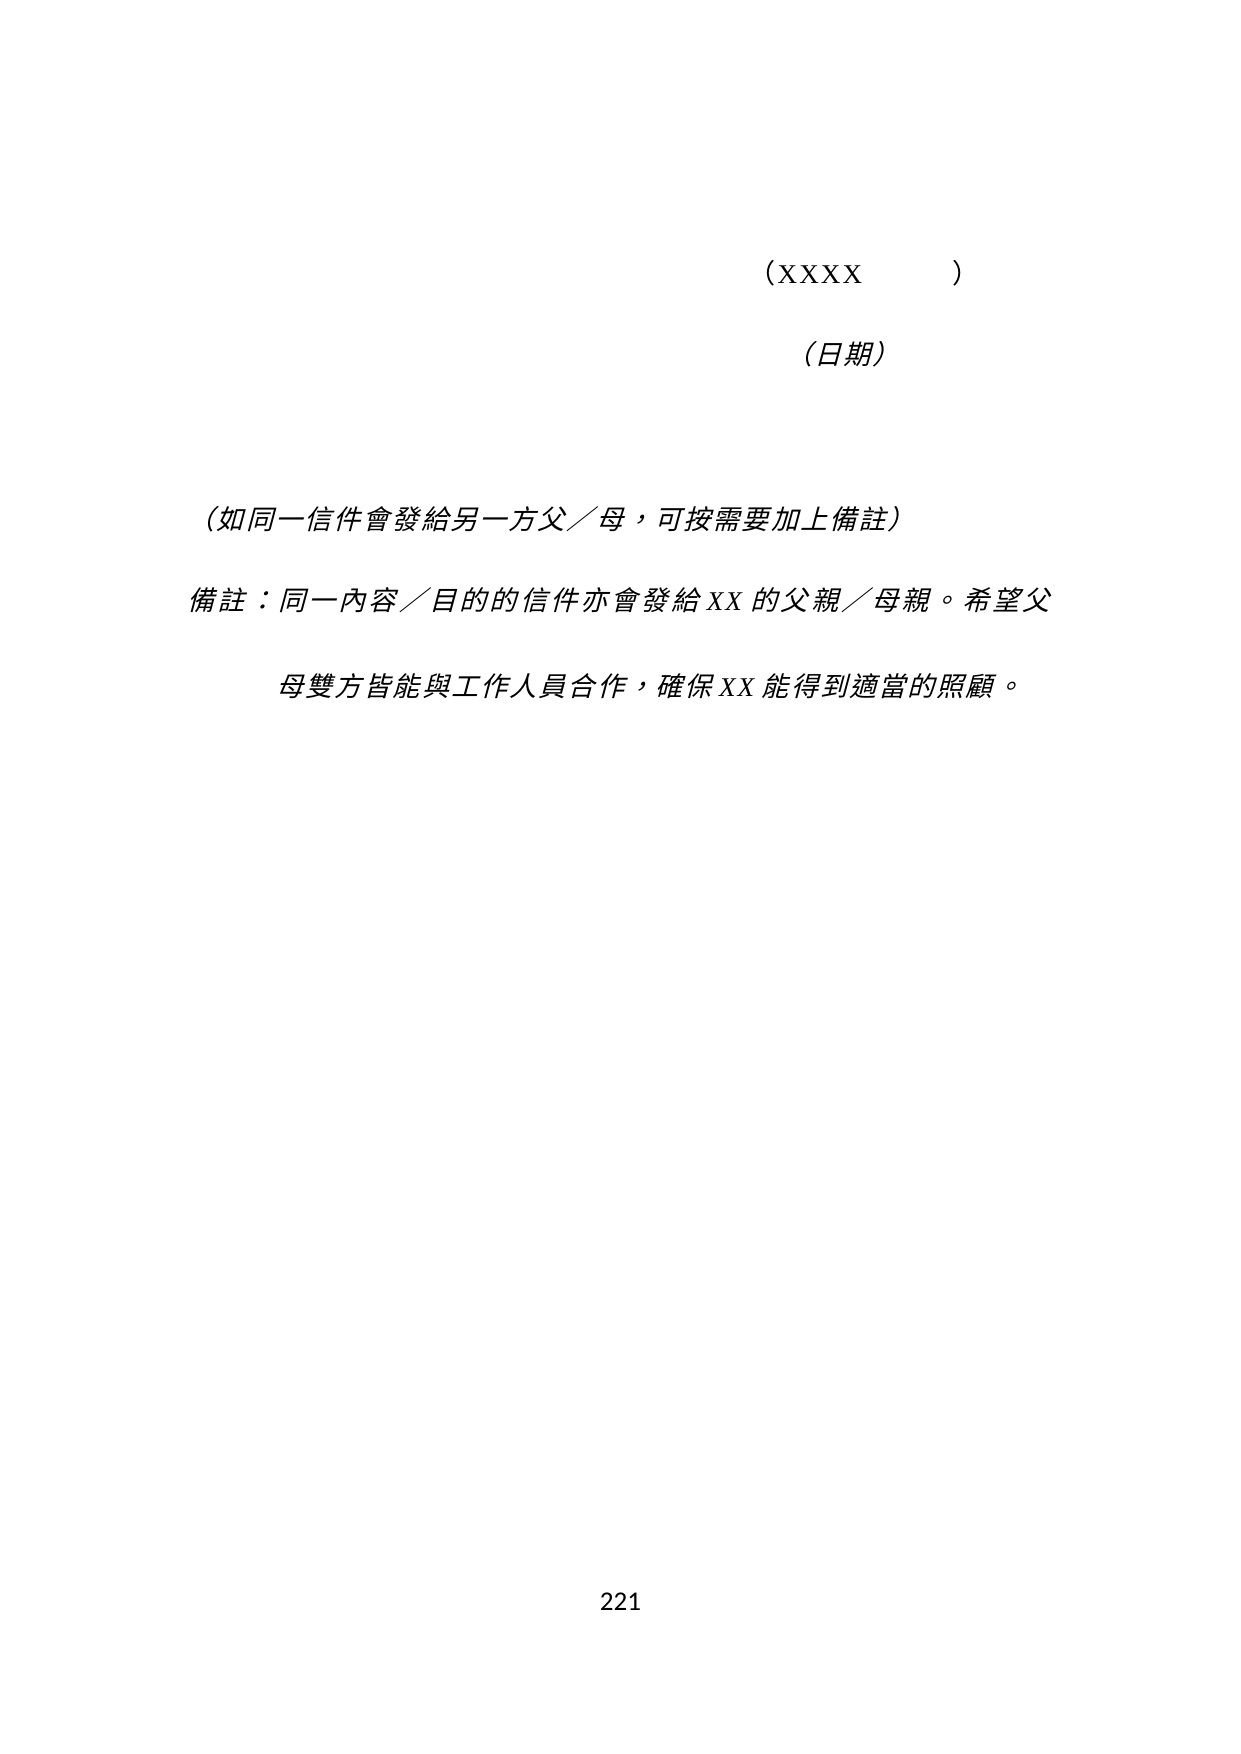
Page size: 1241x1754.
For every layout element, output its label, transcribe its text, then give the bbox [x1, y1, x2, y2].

text （日期） [634, 315, 1053, 390]
text （XXXX ） [675, 234, 1053, 309]
text 備註：同一內容／目的的信件亦會發給XX的父親／母親。希望父母雙方皆能與工作人員合作，確保XX能得到適當的照顧。 [187, 561, 1053, 722]
text （如同一信件會發給另一方父／母，可按需要加上備註） [187, 480, 1053, 555]
